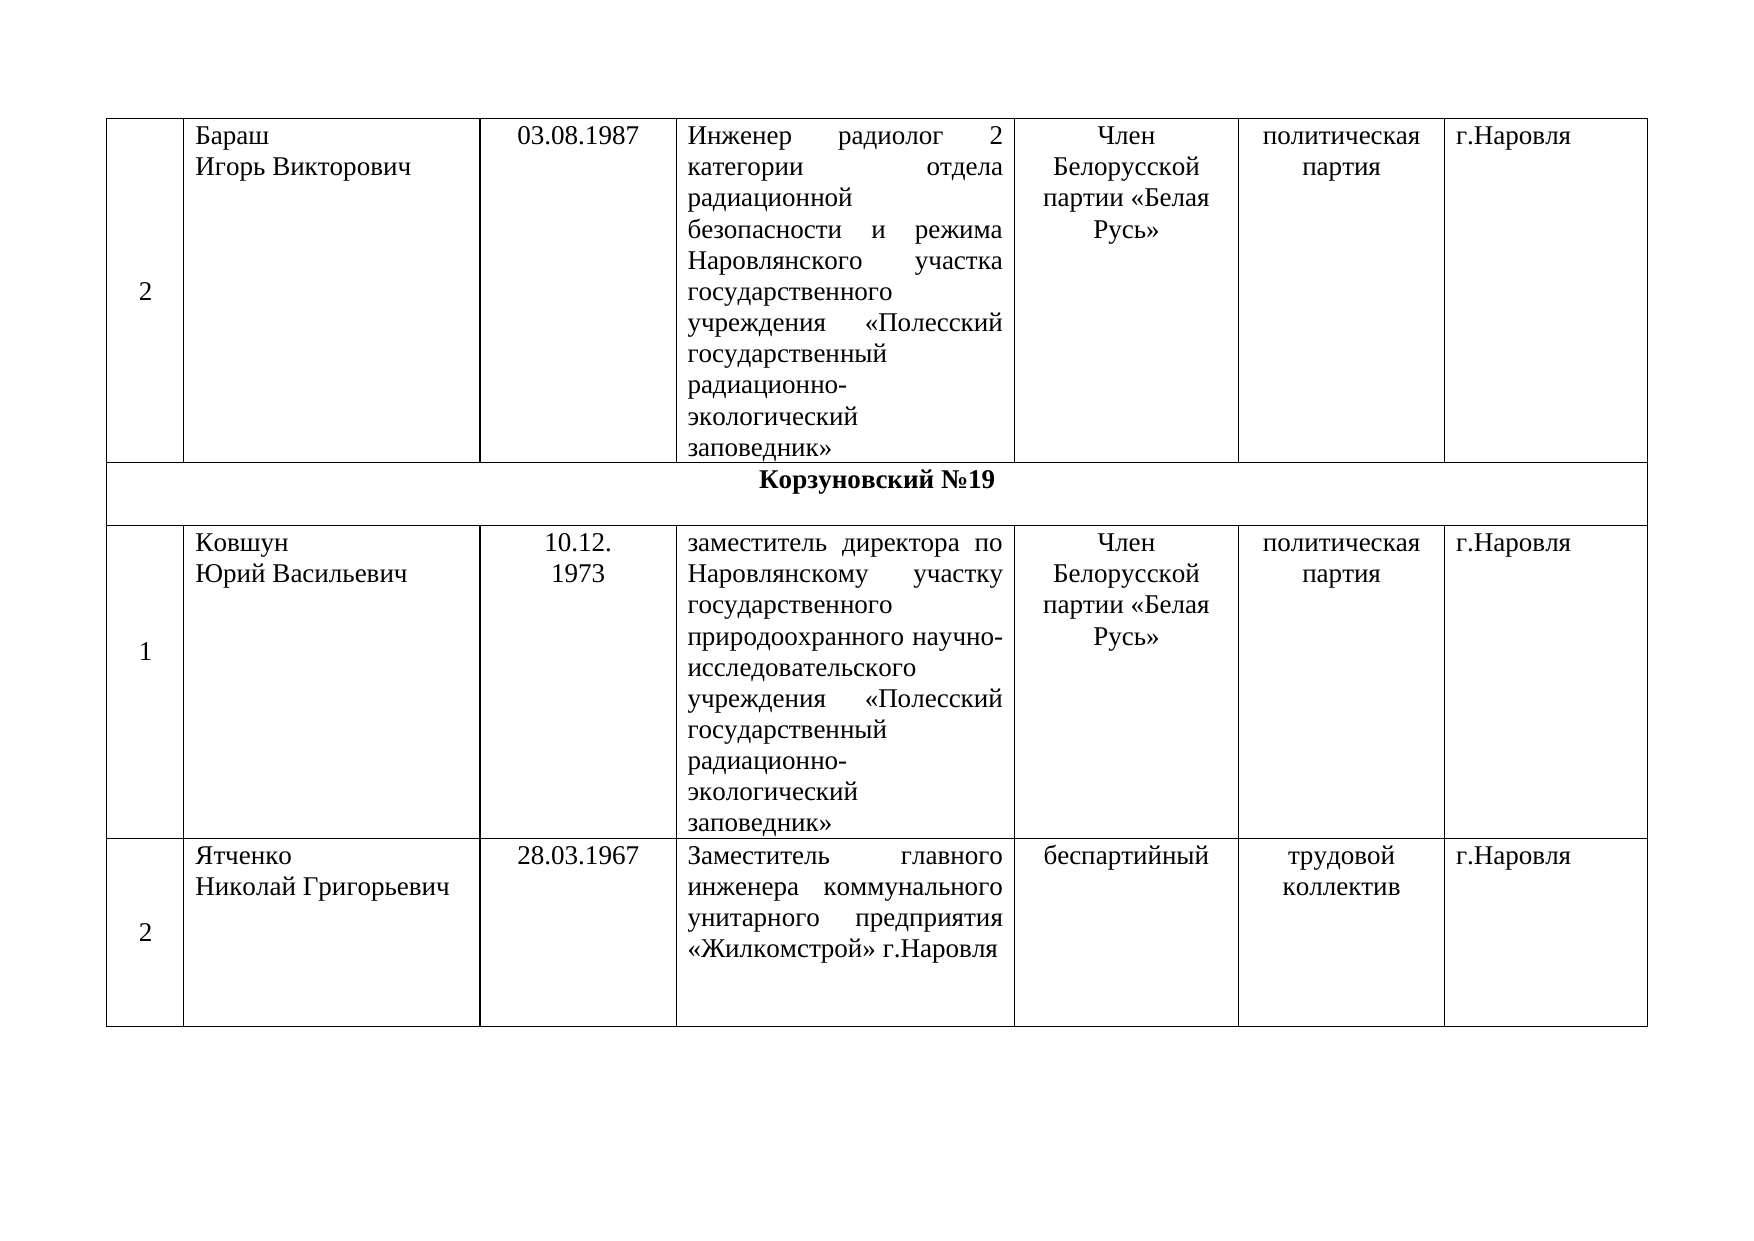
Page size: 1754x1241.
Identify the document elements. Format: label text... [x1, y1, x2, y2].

table_cell 2 [107, 119, 183, 462]
table_cell трудовой коллектив [1239, 839, 1444, 1026]
table_cell политическая партия [1239, 526, 1444, 838]
table_cell Ятченко Николай Григорьевич [184, 839, 479, 1026]
table_cell г.Наровля [1445, 526, 1647, 838]
table_cell Корзуновский №19 [107, 463, 1647, 525]
table_cell 1 [107, 526, 183, 838]
table_cell 28.03.1967 [481, 839, 676, 1026]
table_cell политическая партия [1239, 119, 1444, 462]
table_cell заместитель директора по Наровлянскому участку государственного природоохранного научно-исследовательского учреждения «Полесский государственный радиационно-экологический заповедник» [677, 526, 1014, 838]
table_cell 10.12. 1973 [481, 526, 676, 838]
table_cell Ковшун Юрий Васильевич [184, 526, 479, 838]
table_cell Инженер радиолог 2 категории отдела радиационной безопасности и режима Наровлянского участка государственного учреждения «Полесский государственный радиационно-экологический заповедник» [677, 119, 1014, 462]
table_cell Член Белорусской партии «Белая Русь» [1015, 119, 1238, 462]
table_cell 2 [107, 839, 183, 1026]
table_cell беспартийный [1015, 839, 1238, 1026]
table_cell г.Наровля [1445, 839, 1647, 1026]
table_cell 03.08.1987 [481, 119, 676, 462]
table_cell Бараш Игорь Викторович [184, 119, 479, 462]
table_cell Заместитель главного инженера коммунального унитарного предприятия «Жилкомстрой» г.Наровля [677, 839, 1014, 1026]
table_cell Член Белорусской партии «Белая Русь» [1015, 526, 1238, 838]
table_cell г.Наровля [1445, 119, 1647, 462]
